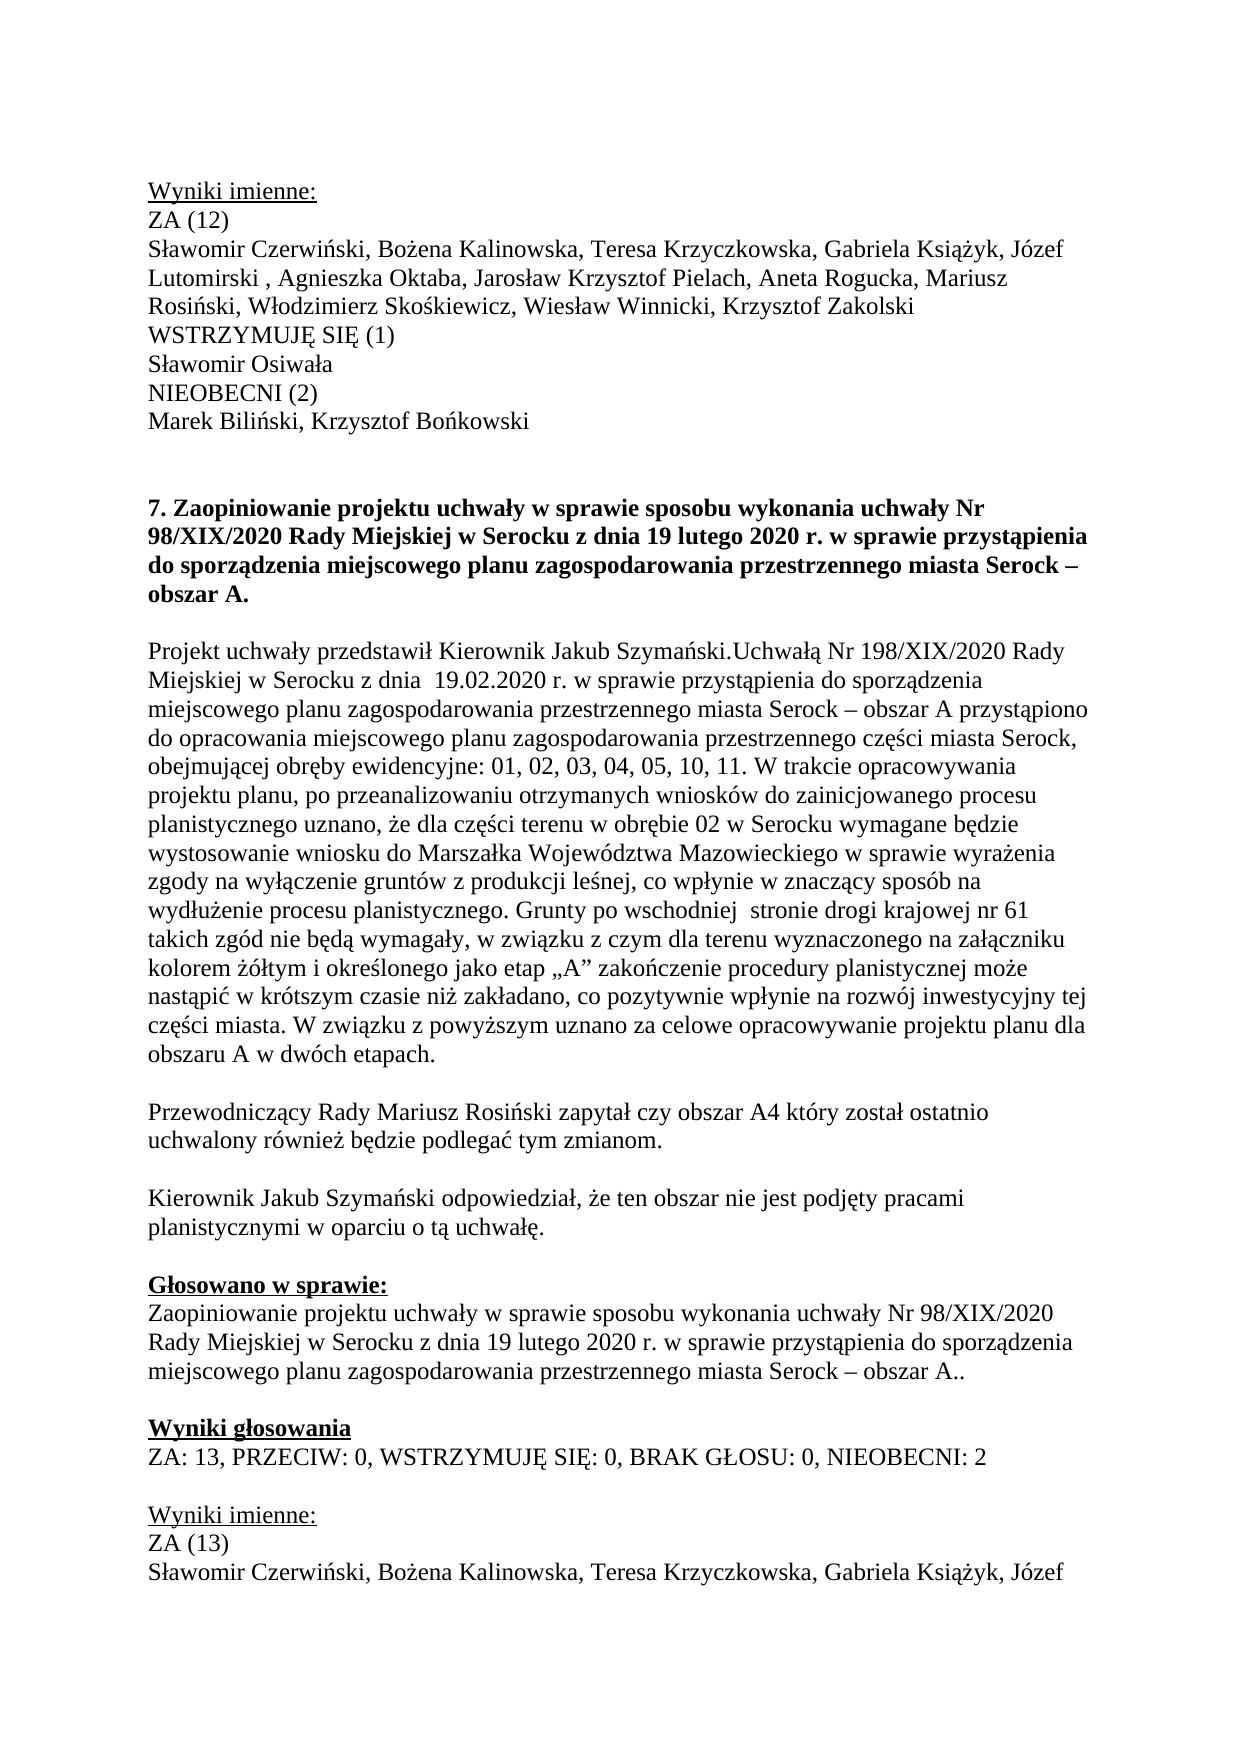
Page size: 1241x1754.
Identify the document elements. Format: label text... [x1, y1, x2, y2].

text Przewodniczący Rady Mariusz Rosiński zapytał czy obszar A4 który został ostatnio uchwalony również będzie podlegać tym zmianom. [148, 1097, 1093, 1154]
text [148, 148, 1093, 1068]
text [148, 1183, 1093, 1586]
